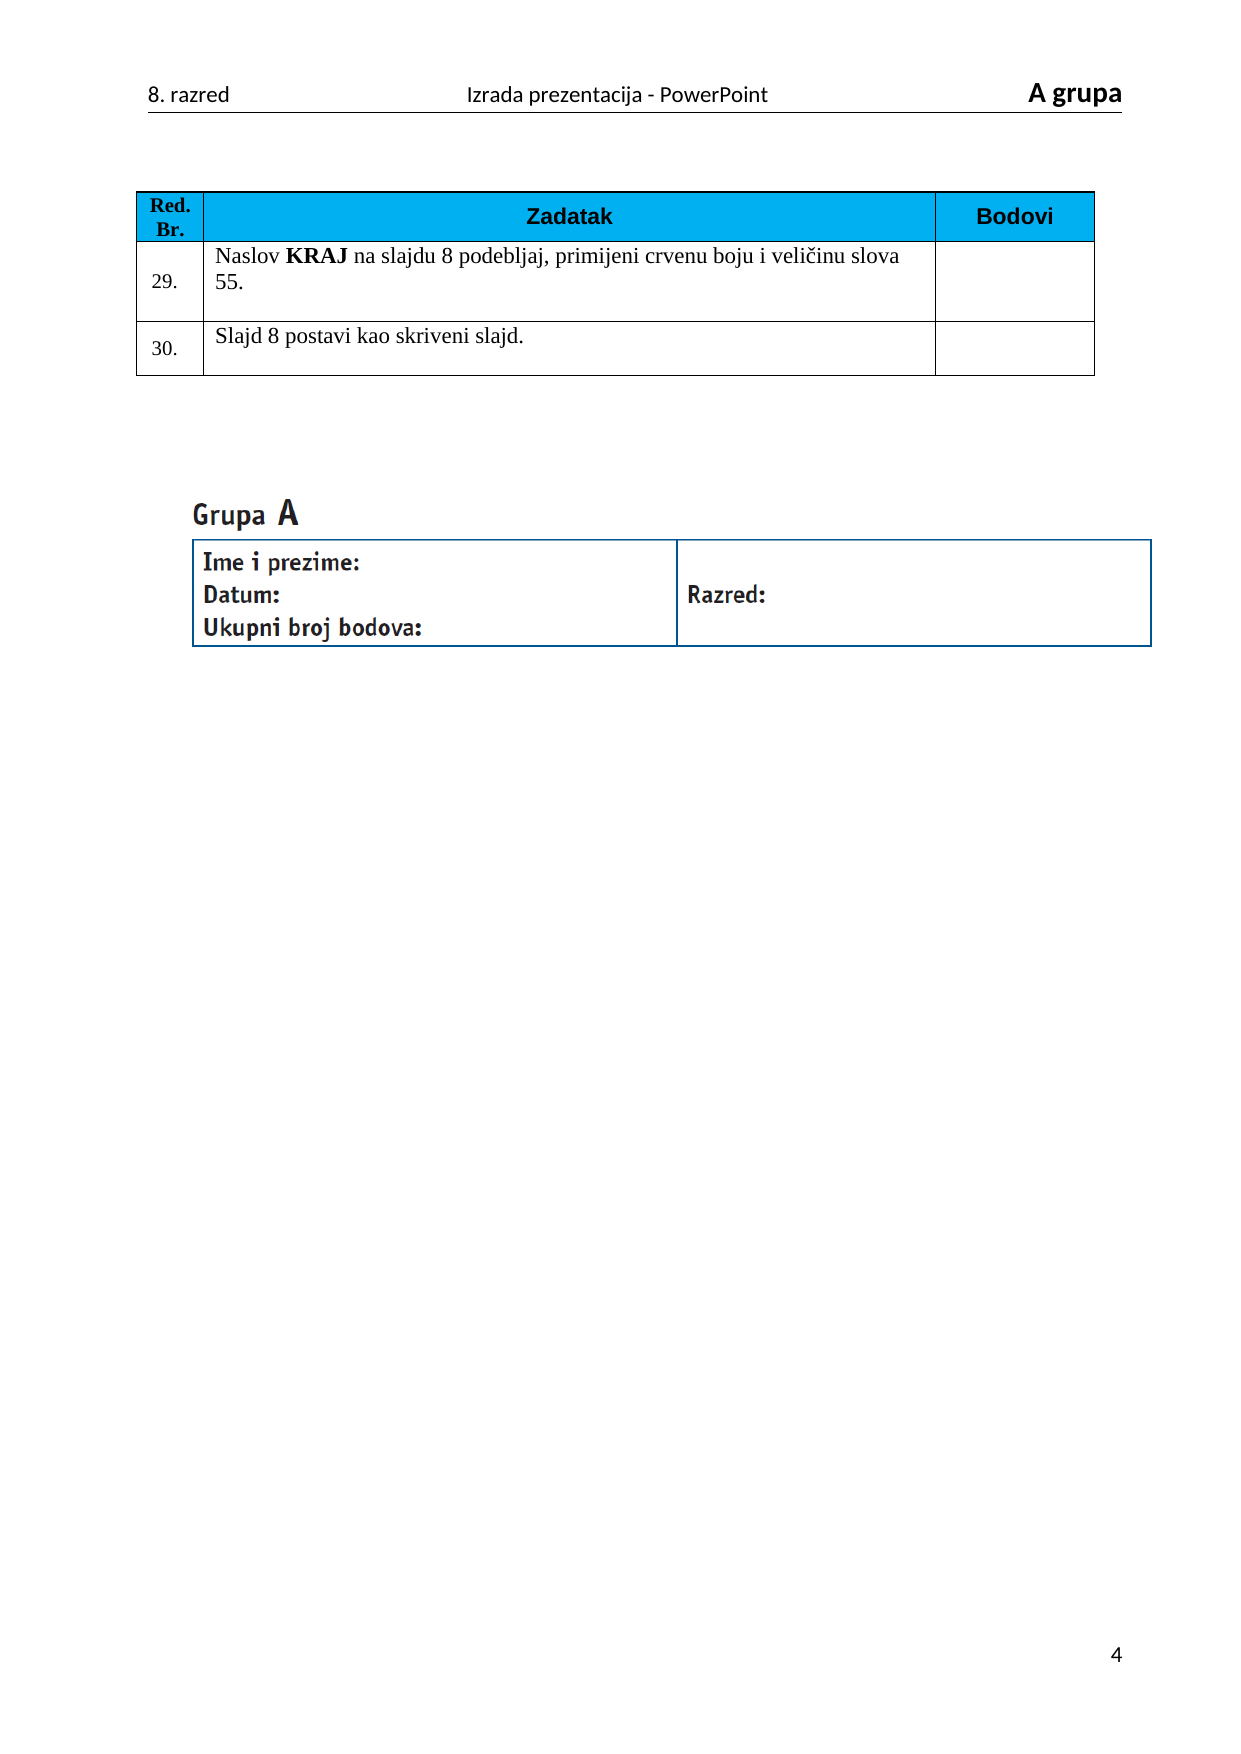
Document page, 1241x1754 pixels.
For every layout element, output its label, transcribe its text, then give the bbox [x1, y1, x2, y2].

table_cell Slajd 8 postavi kao skriveni slajd. [204, 322, 935, 374]
table_cell [137, 242, 203, 321]
table_header Bodovi [936, 193, 1094, 241]
table_cell [936, 322, 1094, 374]
picture [147, 481, 1192, 670]
table_cell [137, 322, 203, 374]
table_cell [936, 242, 1094, 321]
table_cell Naslov KRAJ na slajdu 8 podebljaj, primijeni crvenu boju i veličinu slova 55. [204, 242, 935, 321]
table_header Zadatak [204, 193, 935, 241]
table_header Red. Br. [137, 193, 203, 241]
